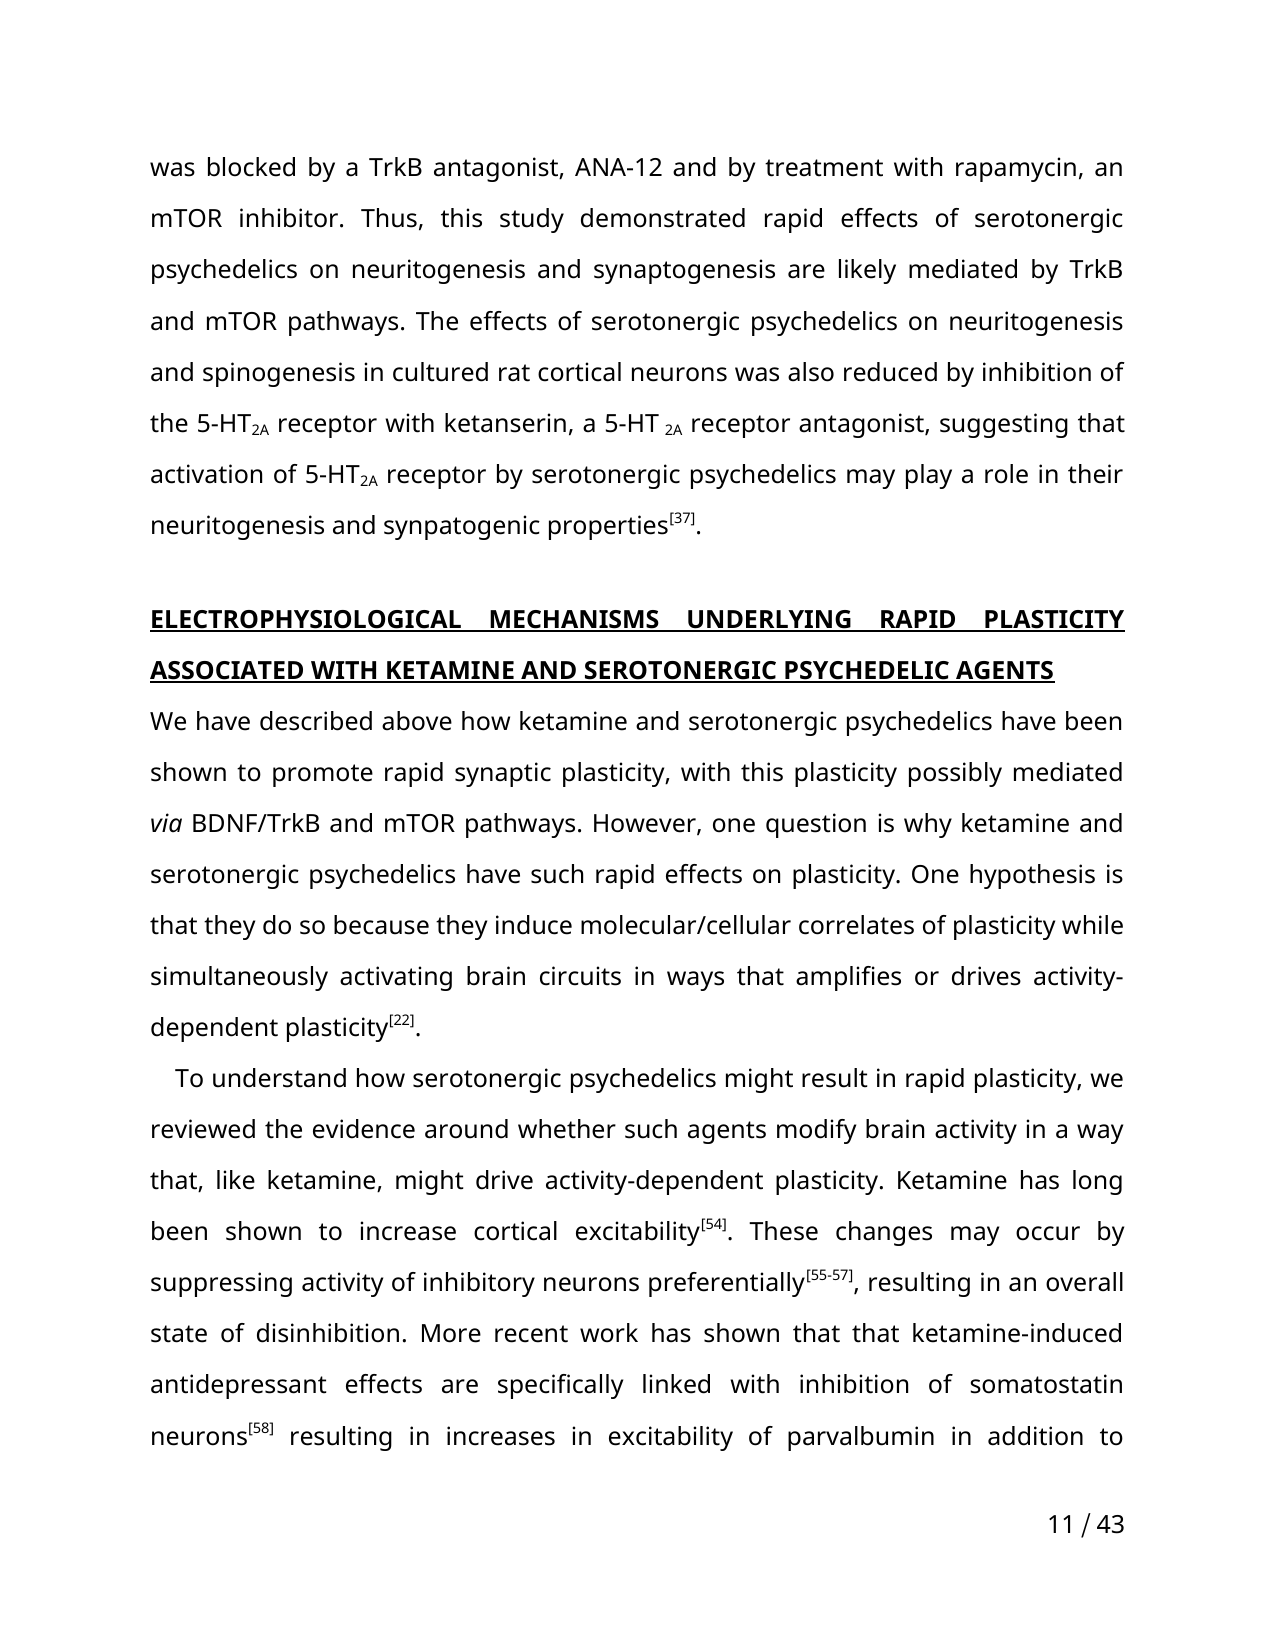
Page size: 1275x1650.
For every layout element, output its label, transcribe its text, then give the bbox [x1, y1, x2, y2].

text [150, 1061, 1125, 1452]
text Electrophysiological Mechanisms Underlying Rapid Plasticity Associated with Ketamine and Serotonergic Psychedelic Agents [150, 601, 1125, 630]
text Electrophysiological Mechanisms Underlying Rapid Plasticity Associated with Ketamine and Serotonergic Psychedelic Agents [150, 632, 1125, 687]
text We have described above how ketamine and serotonergic psychedelics have been shown to promote rapid synaptic plasticity, with this plasticity possibly mediated via BDNF/TrkB and mTOR pathways. However, one question is why ketamine and serotonergic psychedelics have such rapid effects on plasticity. One hypothesis is that they do so because they induce molecular/cellular correlates of plasticity while simultaneously activating brain circuits in ways that amplifies or drives activity-dependent plasticity[22]. [150, 703, 1125, 1044]
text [150, 150, 1125, 541]
